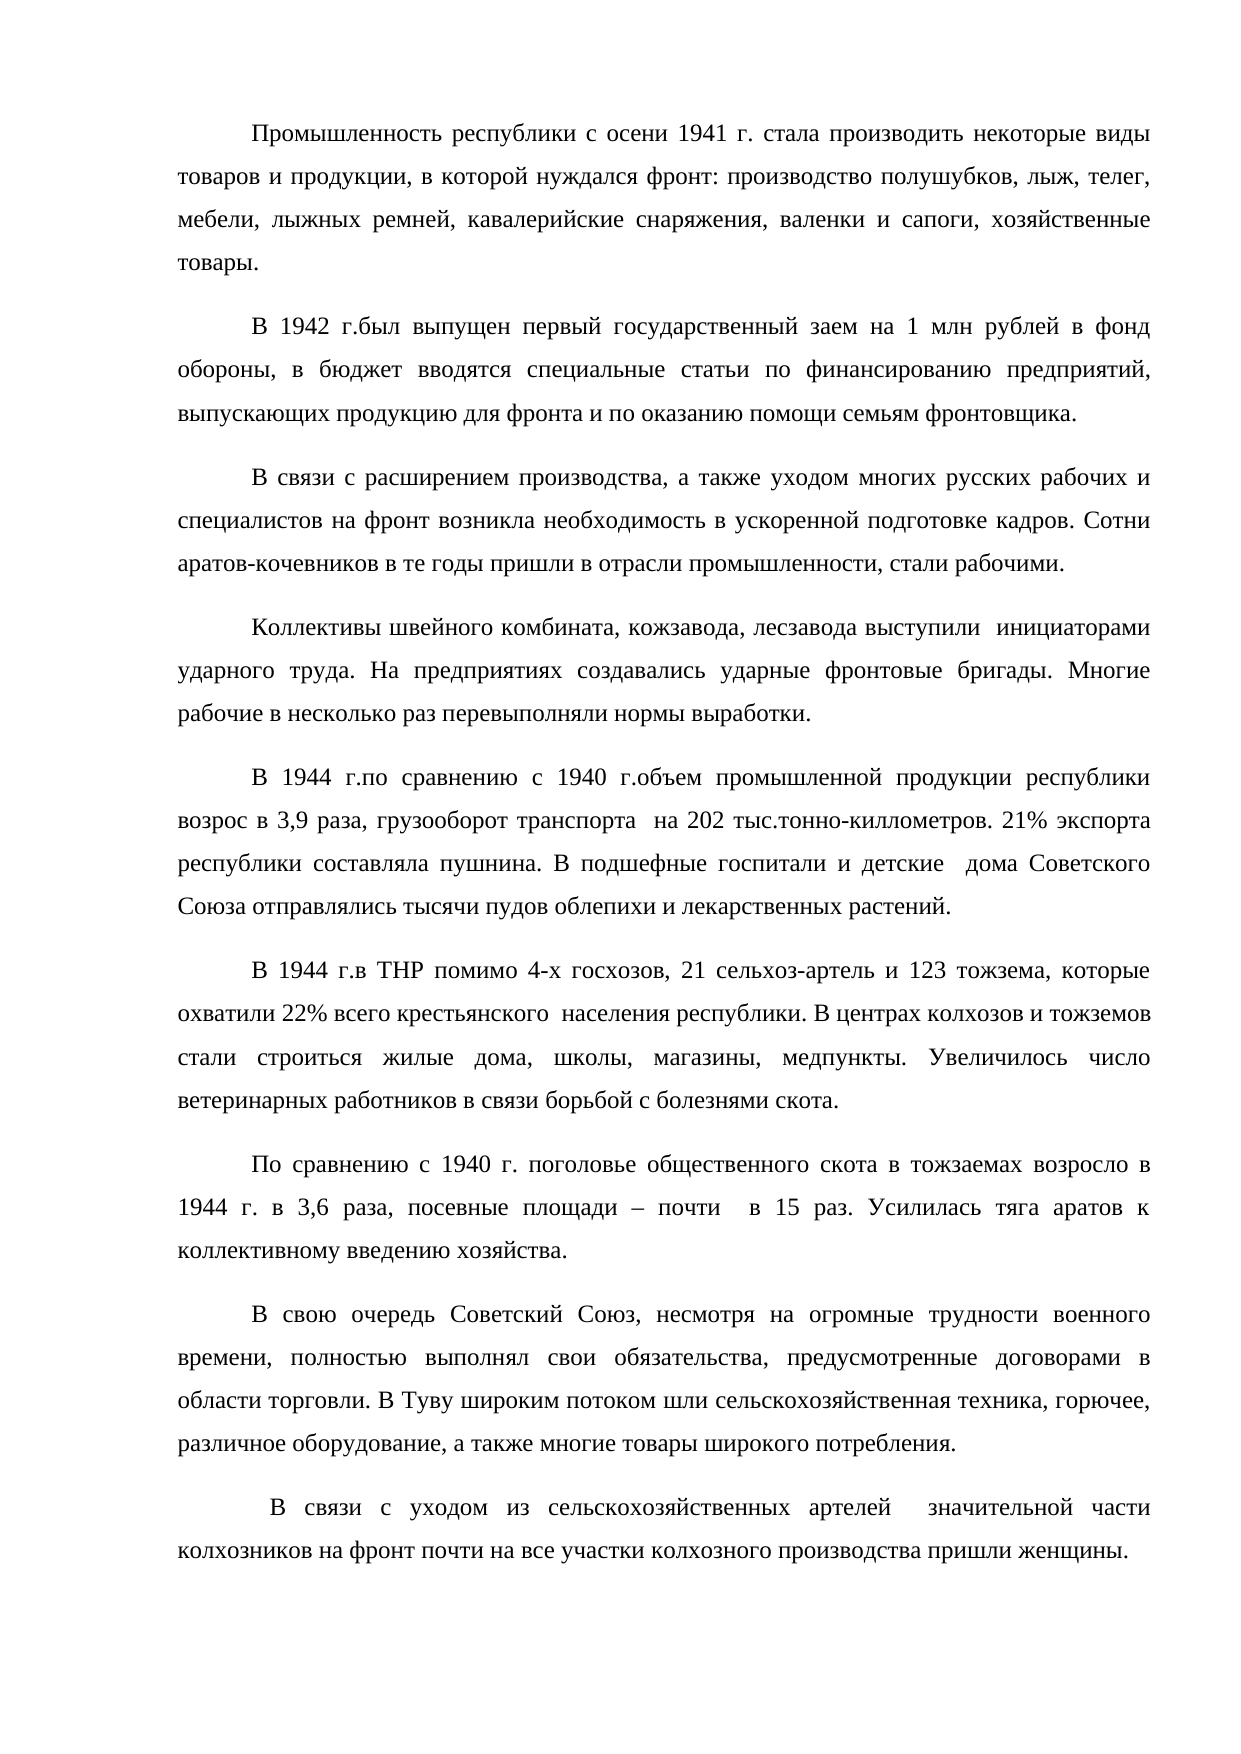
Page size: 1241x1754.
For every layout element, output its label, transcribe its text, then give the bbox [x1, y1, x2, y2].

text В 1942 г.был выпущен первый государственный заем на 1 млн рублей в фонд обороны, в бюджет вводятся специальные статьи по финансированию предприятий, выпускающих продукцию для фронта и по оказанию помощи семьям фронтовщика. [177, 311, 1152, 426]
text По сравнению с 1940 г. поголовье общественного скота в тожзаемах возросло в 1944 г. в 3,6 раза, посевные площади – почти в 15 раз. Усилилась тяга аратов к коллективному введению хозяйства. [177, 1149, 1152, 1264]
text В 1944 г.по сравнению с 1940 г.объем промышленной продукции республики возрос в 3,9 раза, грузооборот транспорта на 202 тыс.тонно-киллометров. 21% экспорта республики составляла пушнина. В подшефные госпитали и детские дома Советского Союза отправлялись тысячи пудов облепихи и лекарственных растений. [177, 762, 1152, 920]
text В свою очередь Советский Союз, несмотря на огромные трудности военного времени, полностью выполнял свои обязательства, предусмотренные договорами в области торговли. В Туву широким потоком шли сельскохозяйственная техника, горючее, различное оборудование, а также многие товары широкого потребления. [177, 1299, 1152, 1457]
text В связи с расширением производства, а также уходом многих русских рабочих и специалистов на фронт возникла необходимость в ускоренной подготовке кадров. Сотни аратов-кочевников в те годы пришли в отрасли промышленности, стали рабочими. [177, 462, 1152, 577]
text В 1944 г.в ТНР помимо 4-х госхозов, 21 сельхоз-артель и 123 тожзема, которые охватили 22% всего крестьянского населения республики. В центрах колхозов и тожземов стали строиться жилые дома, школы, магазины, медпункты. Увеличилось число ветеринарных работников в связи борьбой с болезнями скота. [177, 955, 1152, 1113]
text В связи с уходом из сельскохозяйственных артелей значительной части колхозников на фронт почти на все участки колхозного производства пришли женщины. [177, 1492, 1152, 1564]
text Коллективы швейного комбината, кожзавода, лесзавода выступили инициаторами ударного труда. На предприятиях создавались ударные фронтовые бригады. Многие рабочие в несколько раз перевыполняли нормы выработки. [177, 612, 1152, 727]
text Промышленность республики с осени 1941 г. стала производить некоторые виды товаров и продукции, в которой нуждался фронт: производство полушубков, лыж, телег, мебели, лыжных ремней, кавалерийские снаряжения, валенки и сапоги, хозяйственные товары. [177, 118, 1152, 276]
